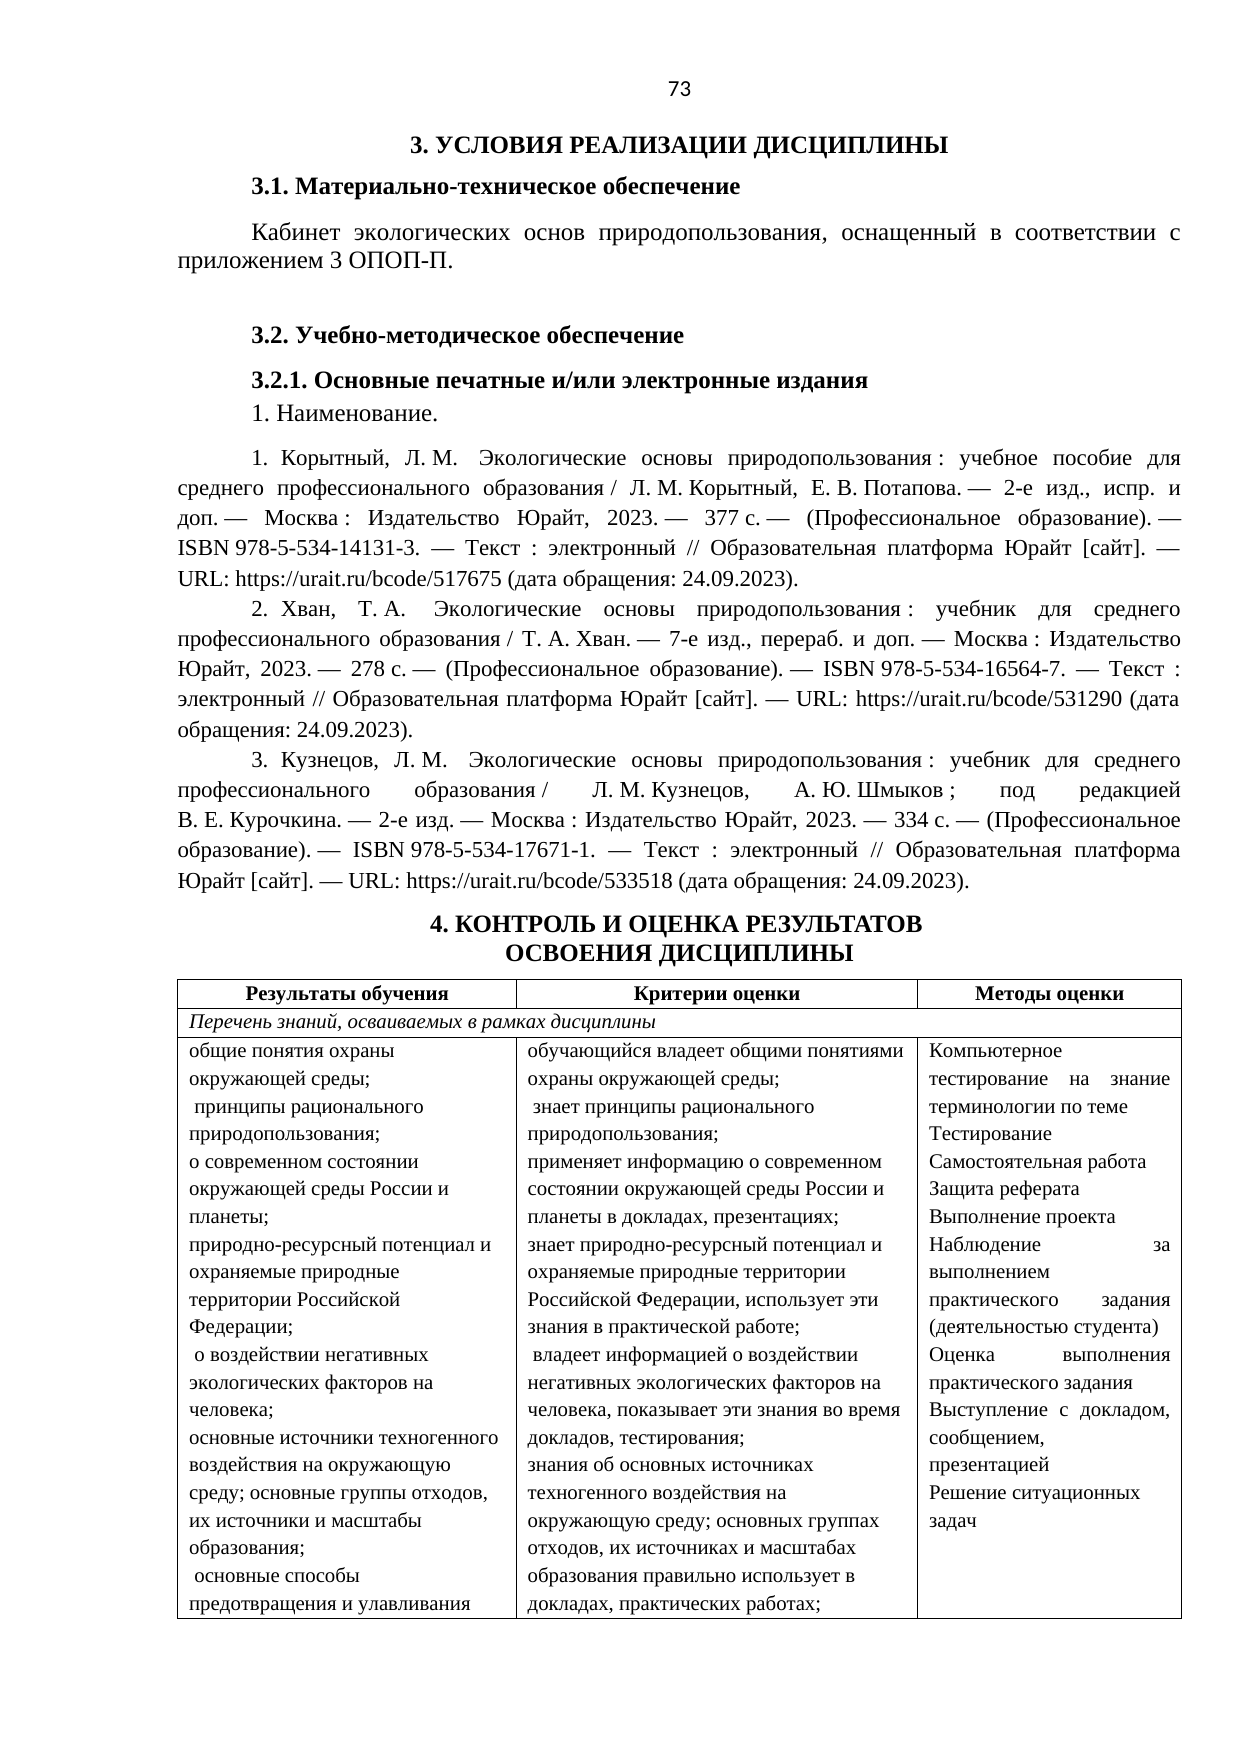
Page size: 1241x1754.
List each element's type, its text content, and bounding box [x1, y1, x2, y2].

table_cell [178, 1038, 516, 1618]
list 3.2.1. Основные печатные и/или электронные издания [177, 365, 1181, 394]
text 3.1. Материально-техническое обеспечение [177, 171, 1181, 200]
table_header Результаты обучения [178, 980, 516, 1008]
list Кузнецов, Л. М. Экологические основы природопользования : учебник для среднего профессионального образования / Л. М. Кузнецов, А. Ю. Шмыков ; под редакцией В. Е. Курочкина. — 2-е изд. — Москва : Издательство Юрайт, 2023. — 334 с. — (Профессиональное образование). — ISBN 978-5-534-17671-1. — Текст : электронный // Образовательная платформа Юрайт [сайт]. — URL: https://urait.ru/bcode/533518 (дата обращения: 24.09.2023). [177, 746, 1181, 893]
list Хван, Т. А. Экологические основы природопользования : учебник для среднего профессионального образования / Т. А. Хван. — 7-е изд., перераб. и доп. — Москва : Издательство Юрайт, 2023. — 278 с. — (Профессиональное образование). — ISBN 978-5-534-16564-7. — Текст : электронный // Образовательная платформа Юрайт [сайт]. — URL: https://urait.ru/bcode/531290 (дата обращения: 24.09.2023). [177, 595, 1181, 742]
text 3. Условия реализации ДИСЦИПЛИНЫ [177, 130, 1181, 159]
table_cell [918, 1038, 1181, 1618]
text Кабинет экологических основ природопользования, оснащенный в соответствии с приложением 3 ОПОП-П. [177, 217, 1181, 274]
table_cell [517, 1038, 917, 1618]
table_header Методы оценки [918, 980, 1181, 1008]
table_cell Перечень знаний, осваиваемых в рамках дисциплины [178, 1009, 1181, 1037]
list Корытный, Л. М. Экологические основы природопользования : учебное пособие для среднего профессионального образования / Л. М. Корытный, Е. В. Потапова. — 2-е изд., испр. и доп. — Москва : Издательство Юрайт, 2023. — 377 с. — (Профессиональное образование). — ISBN 978-5-534-14131-3. — Текст : электронный // Образовательная платформа Юрайт [сайт]. — URL: https://urait.ru/bcode/517675 (дата обращения: 24.09.2023). [177, 444, 1181, 591]
text 3.2. Учебно-методическое обеспечение [177, 320, 1181, 348]
text 1. Наименование. [177, 398, 1181, 427]
text 4. Контроль и оценка результатов освоения ДИСЦИПЛИНЫ [177, 909, 1181, 967]
table_header Критерии оценки [517, 980, 917, 1008]
